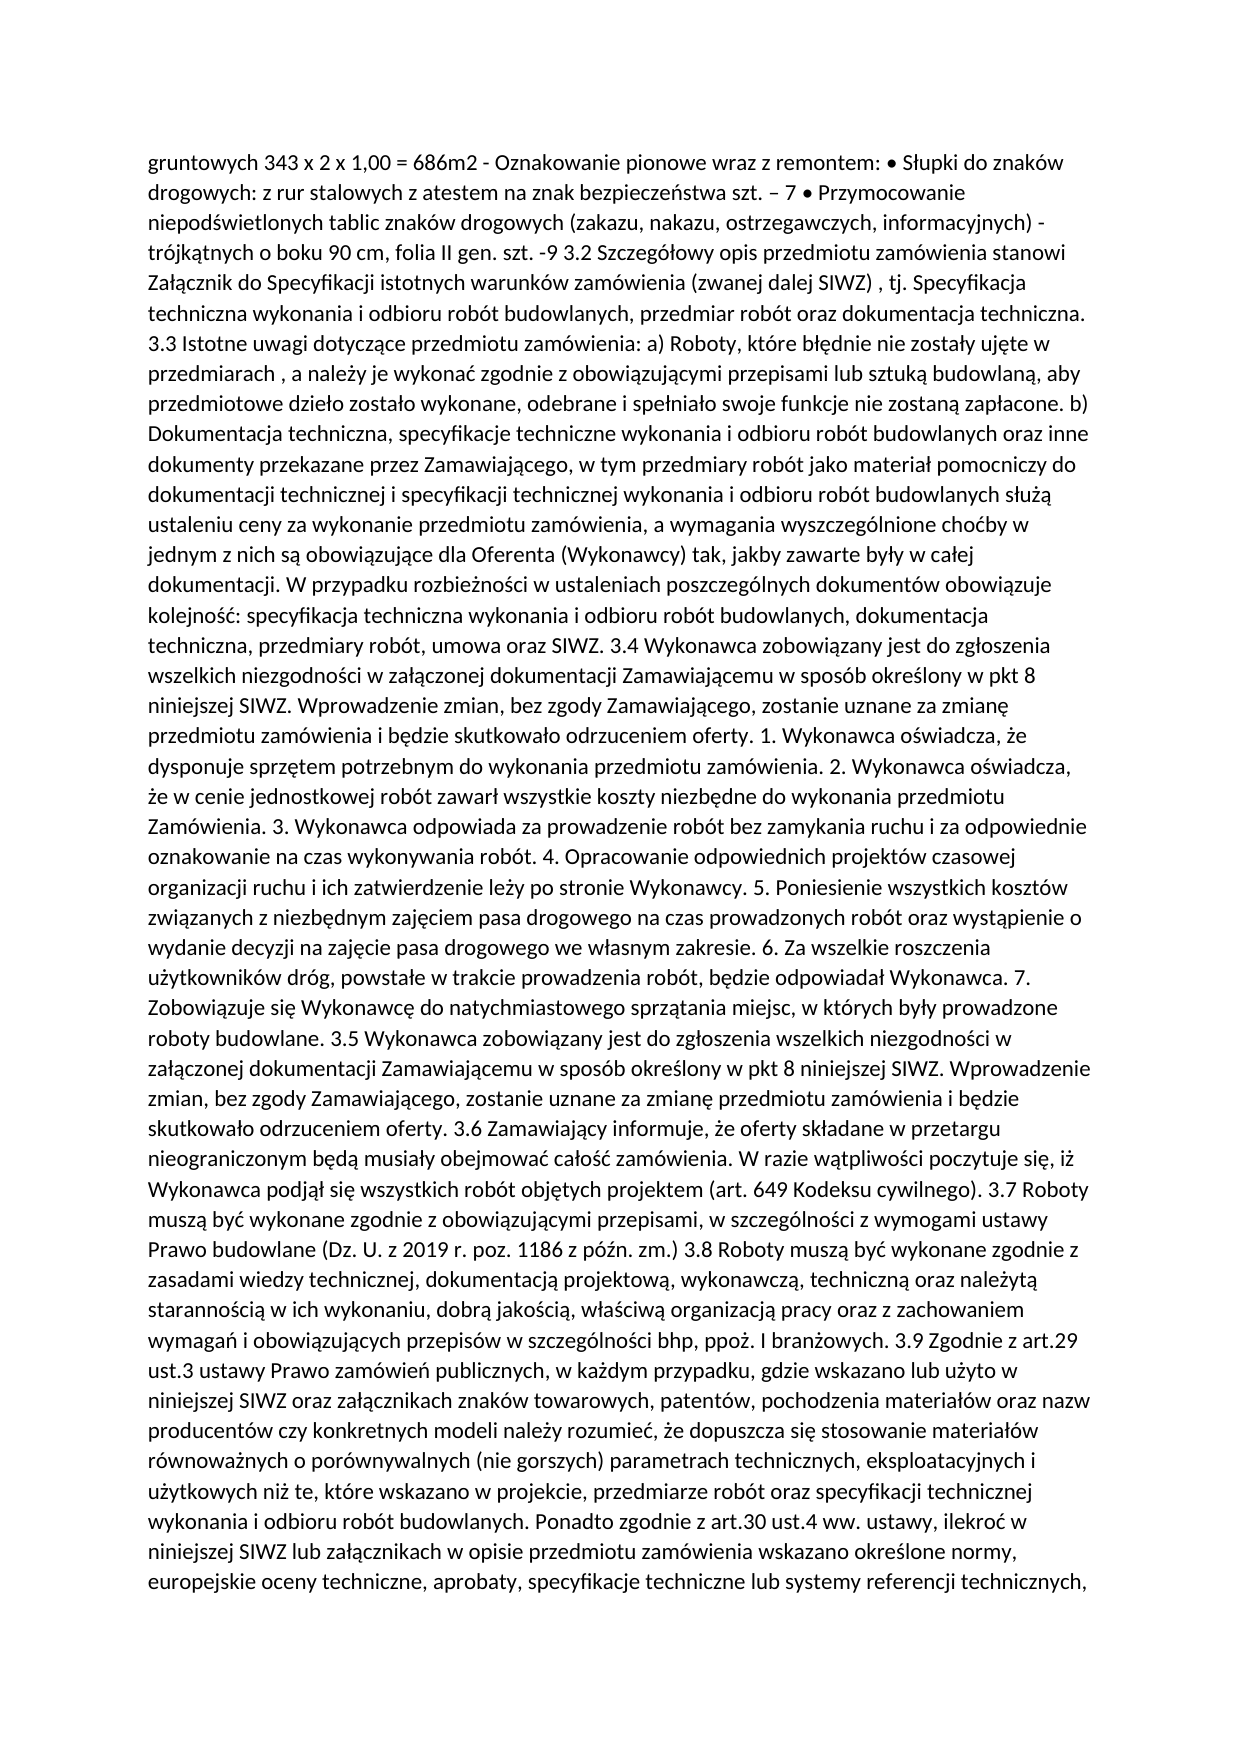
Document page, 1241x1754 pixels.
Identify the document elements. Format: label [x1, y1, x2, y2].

text [148, 148, 1093, 1595]
